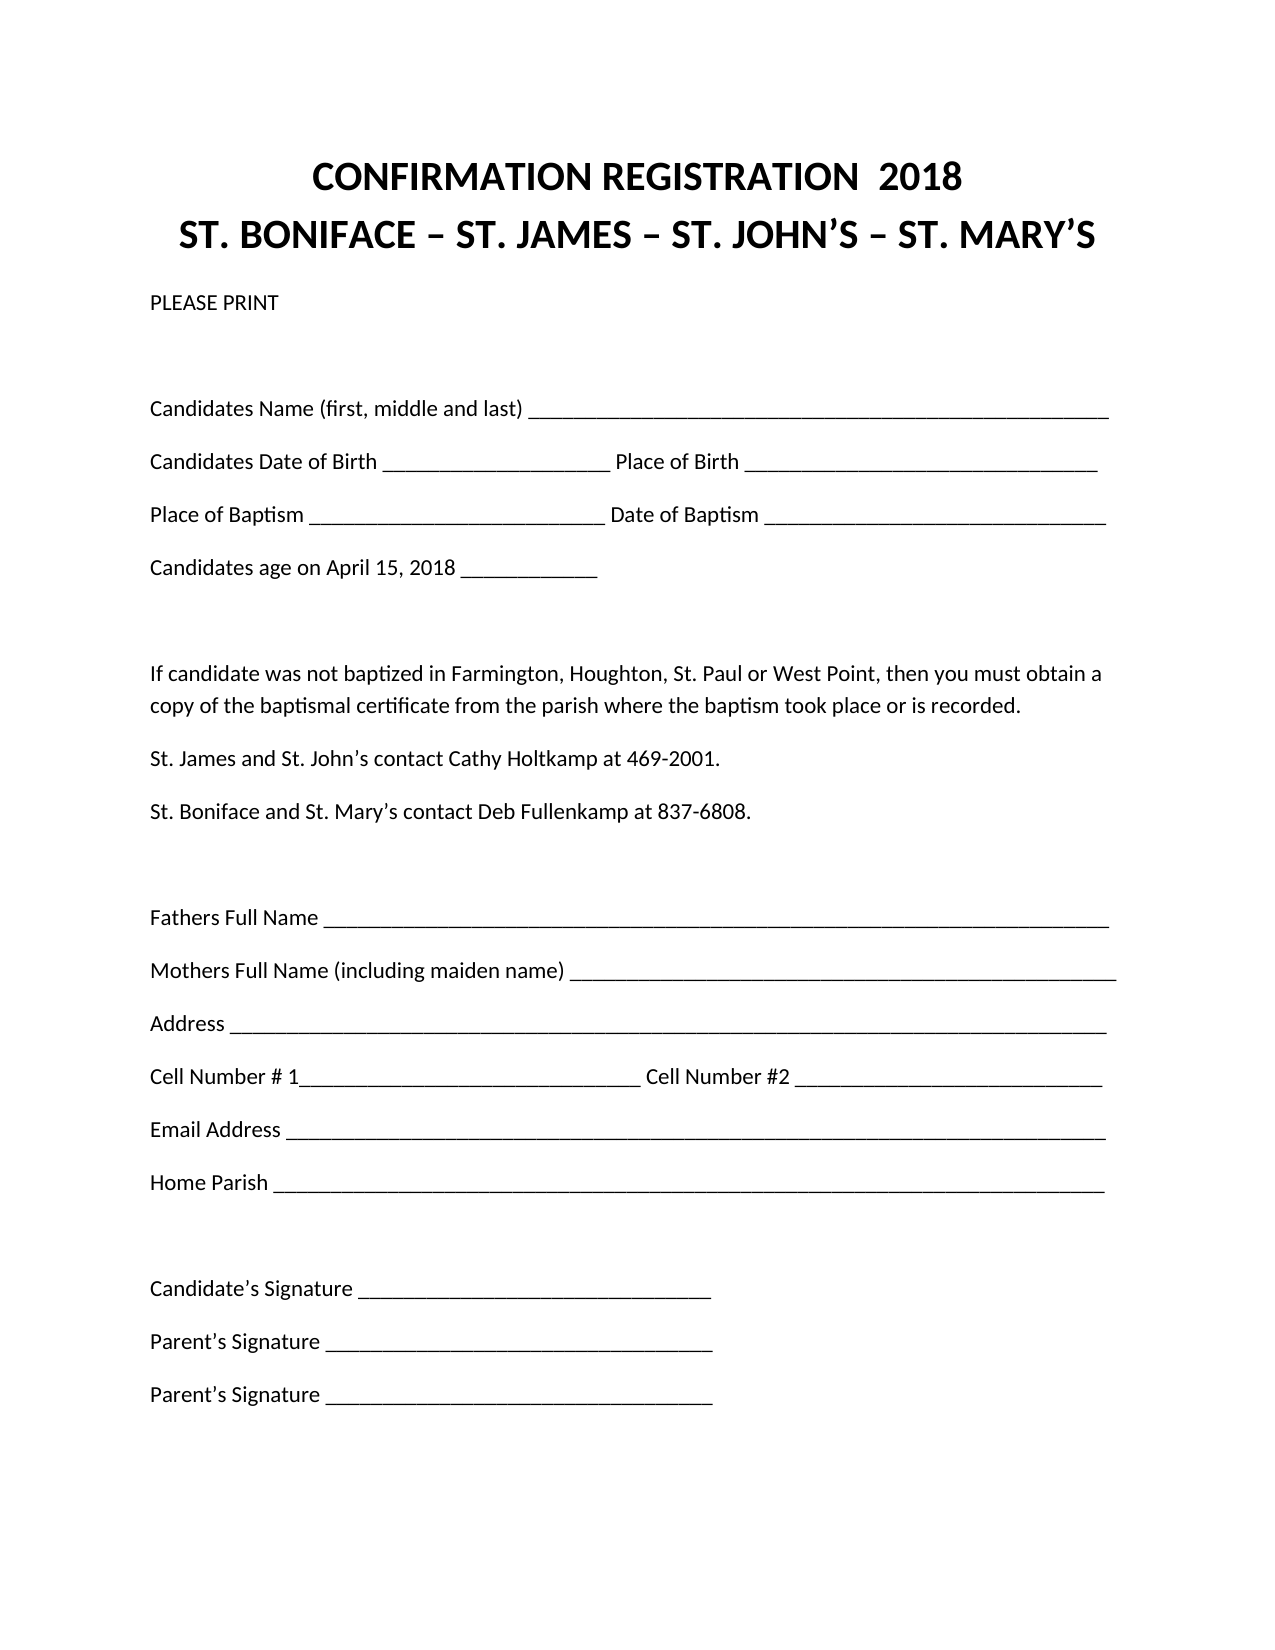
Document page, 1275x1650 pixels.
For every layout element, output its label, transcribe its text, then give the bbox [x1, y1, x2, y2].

text Place of Baptism __________________________ Date of Baptism ______________________________ [150, 500, 1125, 528]
text Address _____________________________________________________________________________ [150, 1009, 1125, 1037]
text St. Boniface and St. Mary’s contact Deb Fullenkamp at 837-6808. [150, 797, 1125, 825]
text Cell Number # 1______________________________ Cell Number #2 ___________________________ [150, 1062, 1125, 1090]
text Candidates Date of Birth ____________________ Place of Birth _______________________________ [150, 447, 1125, 475]
text St. James and St. John’s contact Cathy Holtkamp at 469-2001. [150, 744, 1125, 772]
text Candidate’s Signature _______________________________ [150, 1274, 1125, 1302]
text If candidate was not baptized in Farmington, Houghton, St. Paul or West Point, then you must obtain a copy of the baptismal certificate from the parish where the baptism took place or is recorded. [150, 659, 1125, 719]
text Home Parish _________________________________________________________________________ [150, 1168, 1125, 1196]
text Fathers Full Name _____________________________________________________________________ [150, 903, 1125, 931]
text CONFIRMATION REGISTRATION 2018 ST. BONIFACE – ST. JAMES – ST. JOHN’S – ST. MARY’S [150, 150, 1125, 259]
text PLEASE PRINT [150, 288, 1125, 316]
text Parent’s Signature __________________________________ [150, 1327, 1125, 1355]
text Candidates age on April 15, 2018 ____________ [150, 553, 1125, 581]
text Parent’s Signature __________________________________ [150, 1380, 1125, 1408]
text Candidates Name (first, middle and last) ___________________________________________________ [150, 394, 1125, 422]
text Mothers Full Name (including maiden name) ________________________________________________ [150, 956, 1125, 984]
text Email Address ________________________________________________________________________ [150, 1115, 1125, 1143]
